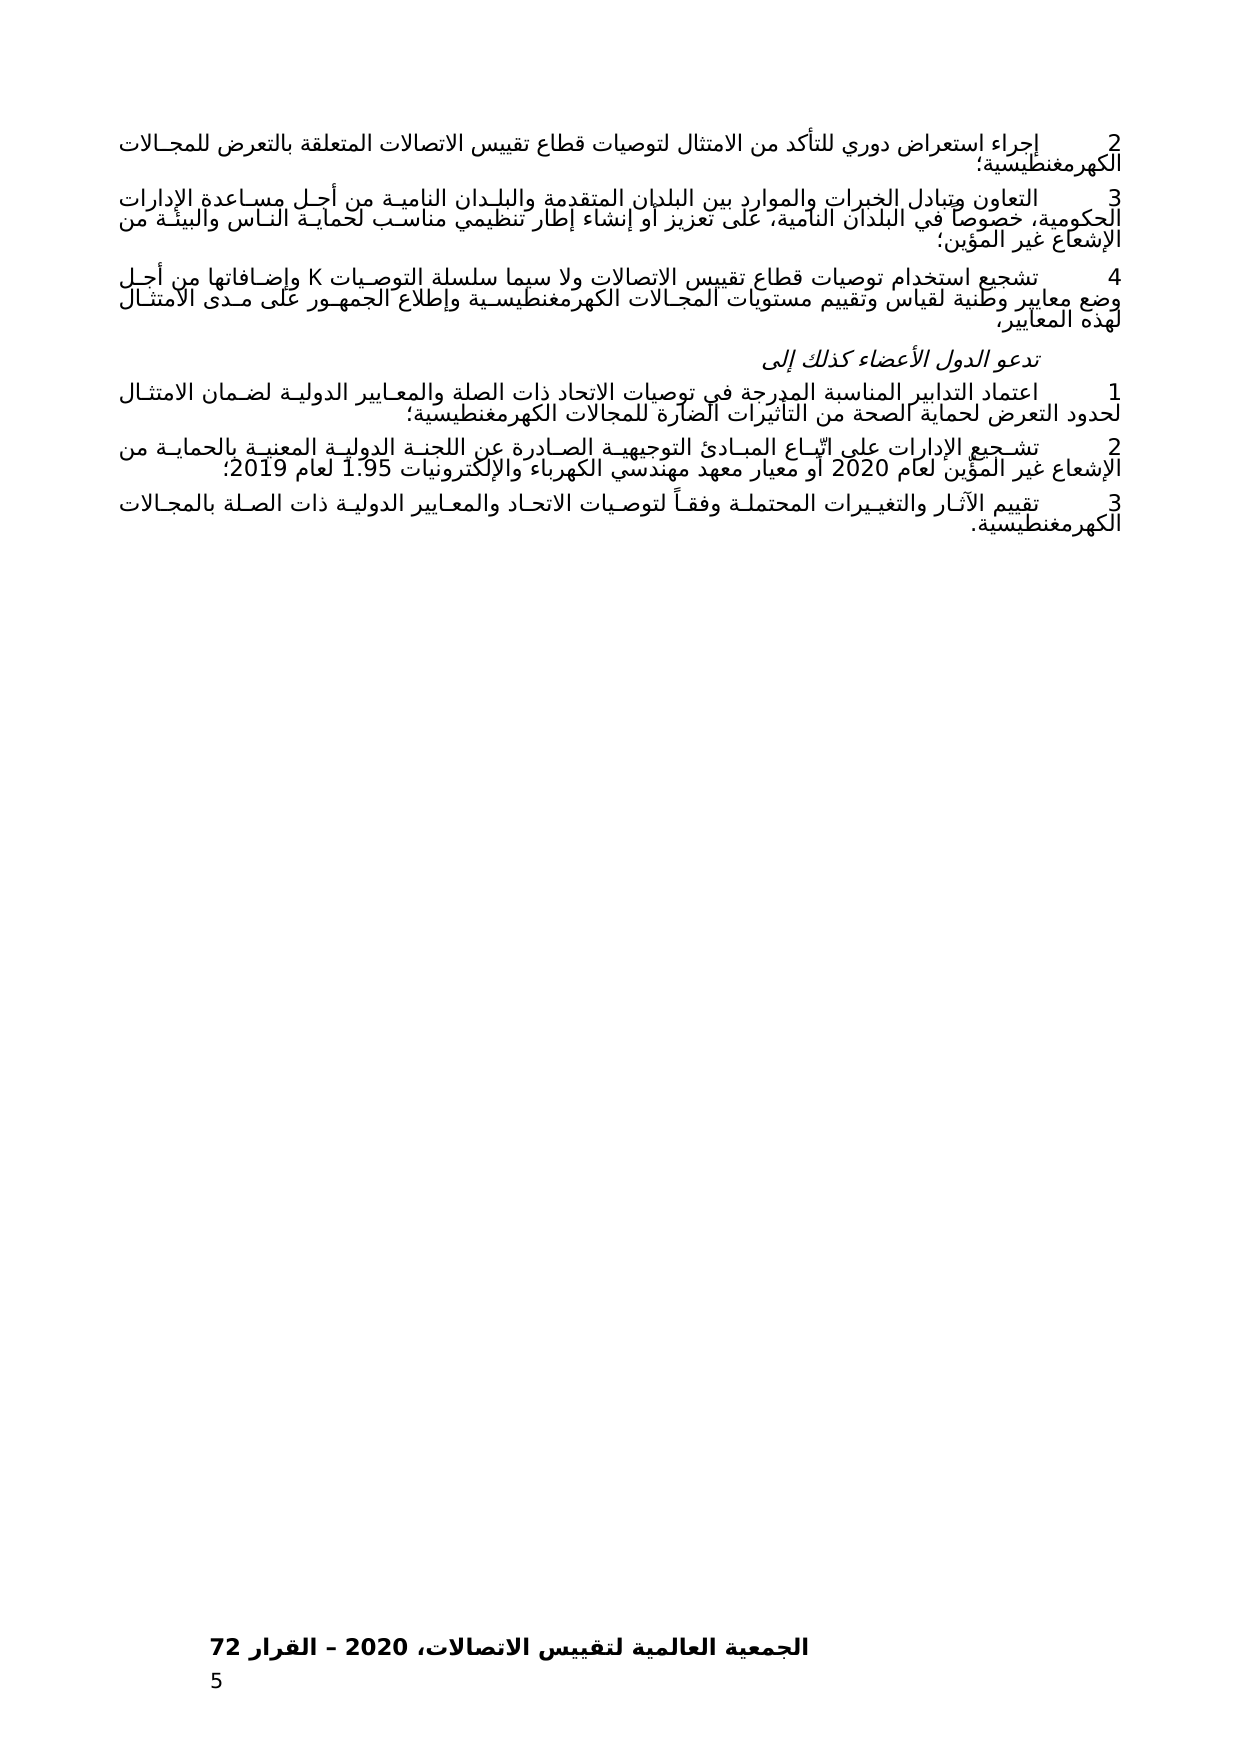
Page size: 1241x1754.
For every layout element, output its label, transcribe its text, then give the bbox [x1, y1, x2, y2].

text 1 اعتماد التدابير المناسبة المدرجة في توصيات الاتحاد ذات الصلة والمعايير الدولية لضمان الامتثال لحدود التعرض لحماية الصحة من التأثيرات الضارة للمجالات الكهرمغنطيسية؛ [118, 384, 1122, 426]
text تدعو الدول الأعضاء كذلك إلى [118, 350, 1122, 371]
text 3 تقييم الآثار والتغييرات المحتملة وفقاً لتوصيات الاتحاد والمعايير الدولية ذات الصلة بالمجالات الكهرمغنطيسية. [118, 494, 1122, 537]
text 2 إجراء استعراض دوري للتأكد من الامتثال لتوصيات قطاع تقييس الاتصالات المتعلقة بالتعرض للمجالات الكهرمغنطيسية؛ [118, 134, 1122, 177]
text 2 تشجيع الإدارات على اتّباع المبادئ التوجيهية الصادرة عن اللجنة الدولية المعنية بالحماية من الإشعاع غير المؤّين لعام 2020 أو معيار معهد مهندسي الكهرباء والإلكترونيات 1.95 لعام 2019؛ [118, 439, 1122, 481]
text 4 تشجيع استخدام توصيات قطاع تقييس الاتصالات ولا سيما سلسلة التوصيات K وإضافاتها من أجل وضع معايير وطنية لقياس وتقييم مستويات المجالات الكهرمغنطيسية وإطلاع الجمهور على مدى الامتثال لهذه المعايير، [118, 266, 1122, 333]
text 3 التعاون وتبادل الخبرات والموارد بين البلدان المتقدمة والبلدان النامية من أجل مساعدة الإدارات الحكومية، خصوصاً في البلدان النامية، على تعزيز أو إنشاء إطار تنظيمي مناسب لحماية الناس والبيئة من الإشعاع غير المؤين؛ [118, 189, 1122, 253]
